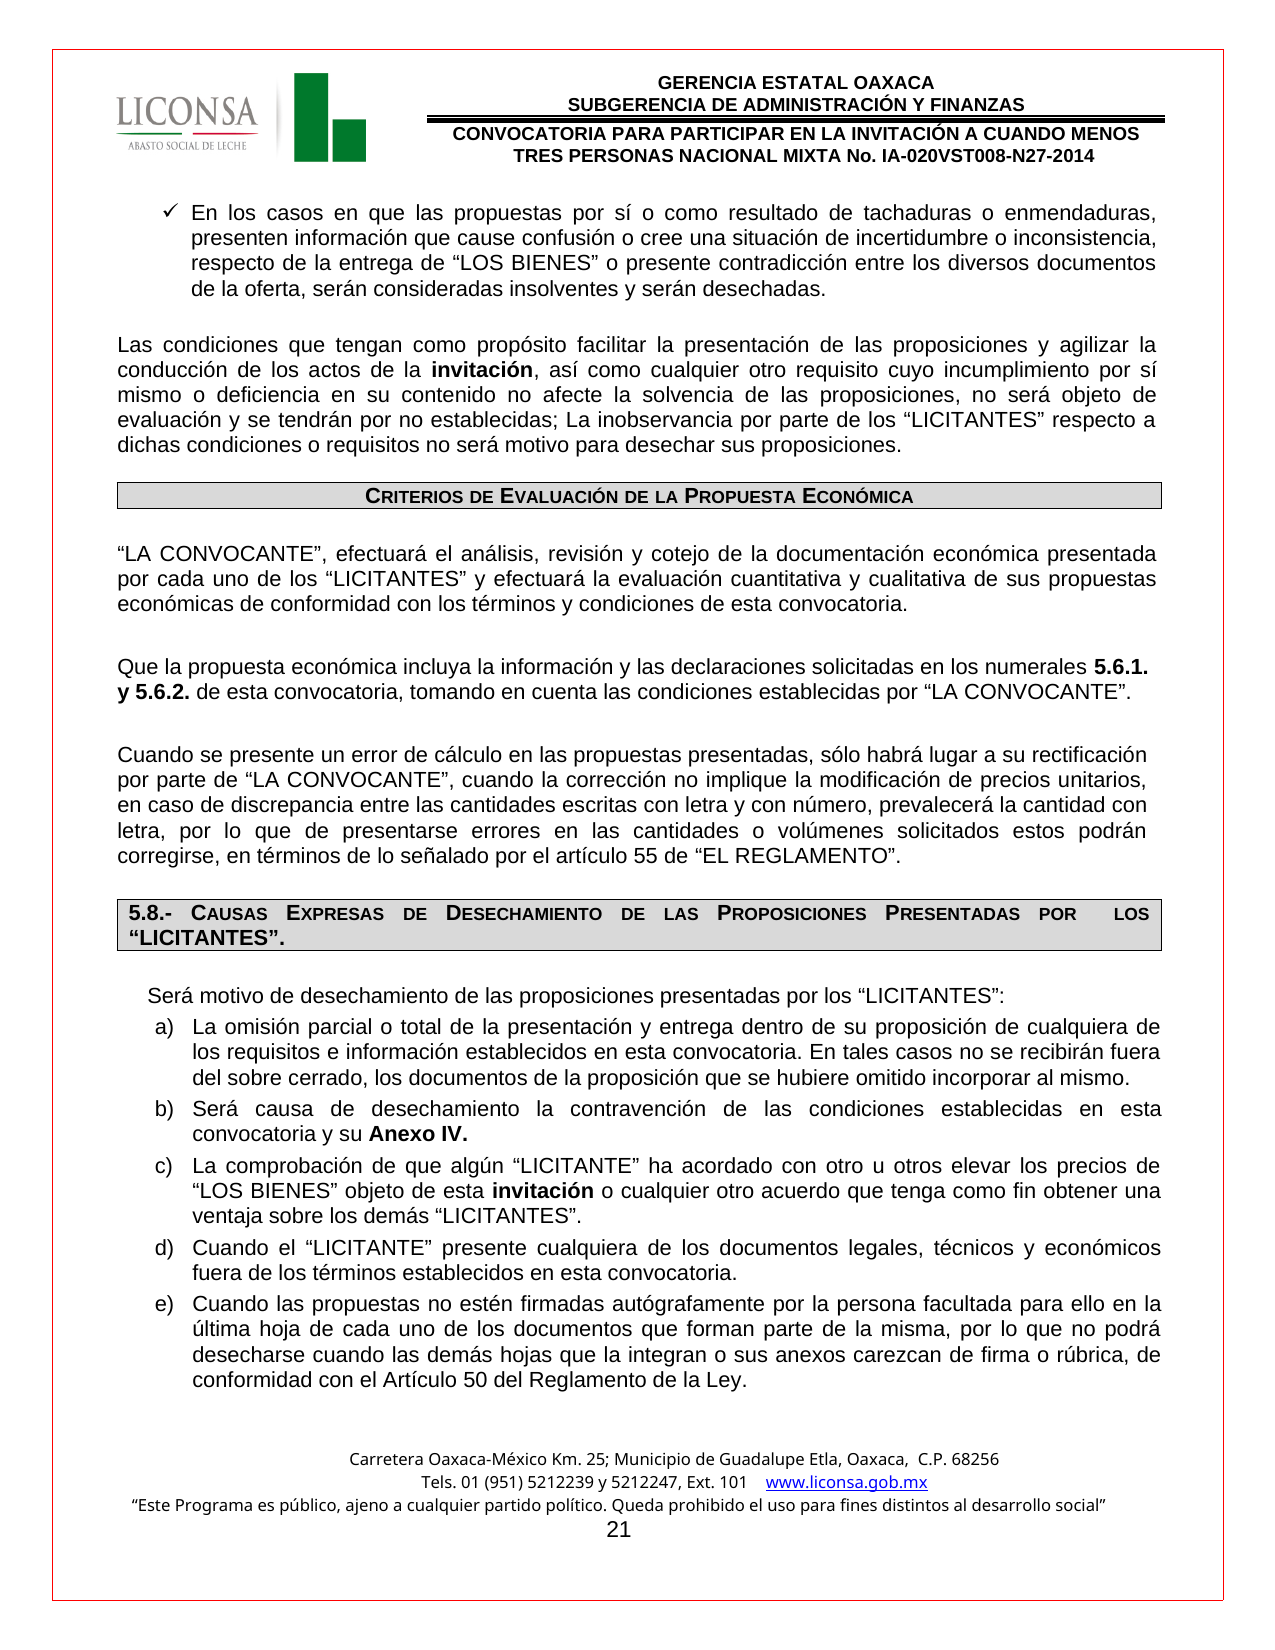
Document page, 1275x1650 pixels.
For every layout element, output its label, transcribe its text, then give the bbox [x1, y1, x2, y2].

list La omisión parcial o total de la presentación y entrega dentro de su proposición de cualquiera de los requisitos e información establecidos en esta convocatoria. En tales casos no se recibirán fuera del sobre cerrado, los documentos de la proposición que se hubiere omitido incorporar al mismo. [154, 1014, 1163, 1089]
text Las condiciones que tengan como propósito facilitar la presentación de las proposiciones y agilizar la conducción de los actos de la invitación, así como cualquier otro requisito cuyo incumplimiento por sí mismo o deficiencia en su contenido no afecte la solvencia de las proposiciones, no será objeto de evaluación y se tendrán por no establecidas; La inobservancia por parte de los “LICITANTES” respecto a dichas condiciones o requisitos no será motivo para desechar sus proposiciones. [117, 332, 1158, 457]
text “LA CONVOCANTE”, efectuará el análisis, revisión y cotejo de la documentación económica presentada por cada uno de los “LICITANTES” y efectuará la evaluación cuantitativa y cualitativa de sus propuestas económicas de conformidad con los términos y condiciones de esta convocatoria. [117, 540, 1158, 616]
list Será causa de desechamiento la contravención de las condiciones establecidas en esta convocatoria y su Anexo IV. [154, 1096, 1163, 1146]
list La comprobación de que algún “LICITANTE” ha acordado con otro u otros elevar los precios de “LOS BIENES” objeto de esta invitación o cualquier otro acuerdo que tenga como fin obtener una ventaja sobre los demás “LICITANTES”. [154, 1152, 1163, 1228]
text Será motivo de desechamiento de las proposiciones presentadas por los “LICITANTES”: [117, 982, 1158, 1008]
text Que la propuesta económica incluya la información y las declaraciones solicitadas en los numerales 5.6.1. y 5.6.2. de esta convocatoria, tomando en cuenta las condiciones establecidas por “LA CONVOCANTE”. [117, 654, 1148, 704]
text Cuando se presente un error de cálculo en las propuestas presentadas, sólo habrá lugar a su rectificación por parte de “LA CONVOCANTE”, cuando la corrección no implique la modificación de precios unitarios, en caso de discrepancia entre las cantidades escritas con letra y con número, prevalecerá la cantidad con letra, por lo que de presentarse errores en las cantidades o volúmenes solicitados estos podrán corregirse, en términos de lo señalado por el artículo 55 de “EL REGLAMENTO”. [117, 742, 1148, 868]
picture [116, 71, 366, 166]
table_header Criterios de Evaluación de la Propuesta Económica [118, 483, 1161, 508]
list En los casos en que las propuestas por sí o como resultado de tachaduras o enmendaduras, presenten información que cause confusión o cree una situación de incertidumbre o inconsistencia, respecto de la entrega de “LOS BIENES” o presente contradicción entre los diversos documentos de la oferta, serán consideradas insolventes y serán desechadas. [161, 200, 1158, 301]
list Cuando las propuestas no estén firmadas autógrafamente por la persona facultada para ello en la última hoja de cada uno de los documentos que forman parte de la misma, por lo que no podrá desecharse cuando las demás hojas que la integran o sus anexos carezcan de firma o rúbrica, de conformidad con el Artículo 50 del Reglamento de la Ley. [154, 1291, 1163, 1392]
list Cuando el “LICITANTE” presente cualquiera de los documentos legales, técnicos y económicos fuera de los términos establecidos en esta convocatoria. [154, 1234, 1163, 1285]
table_header 5.8.- Causas Expresas de Desechamiento de las Proposiciones Presentadas por los “LICITANTES”. [118, 900, 1161, 950]
